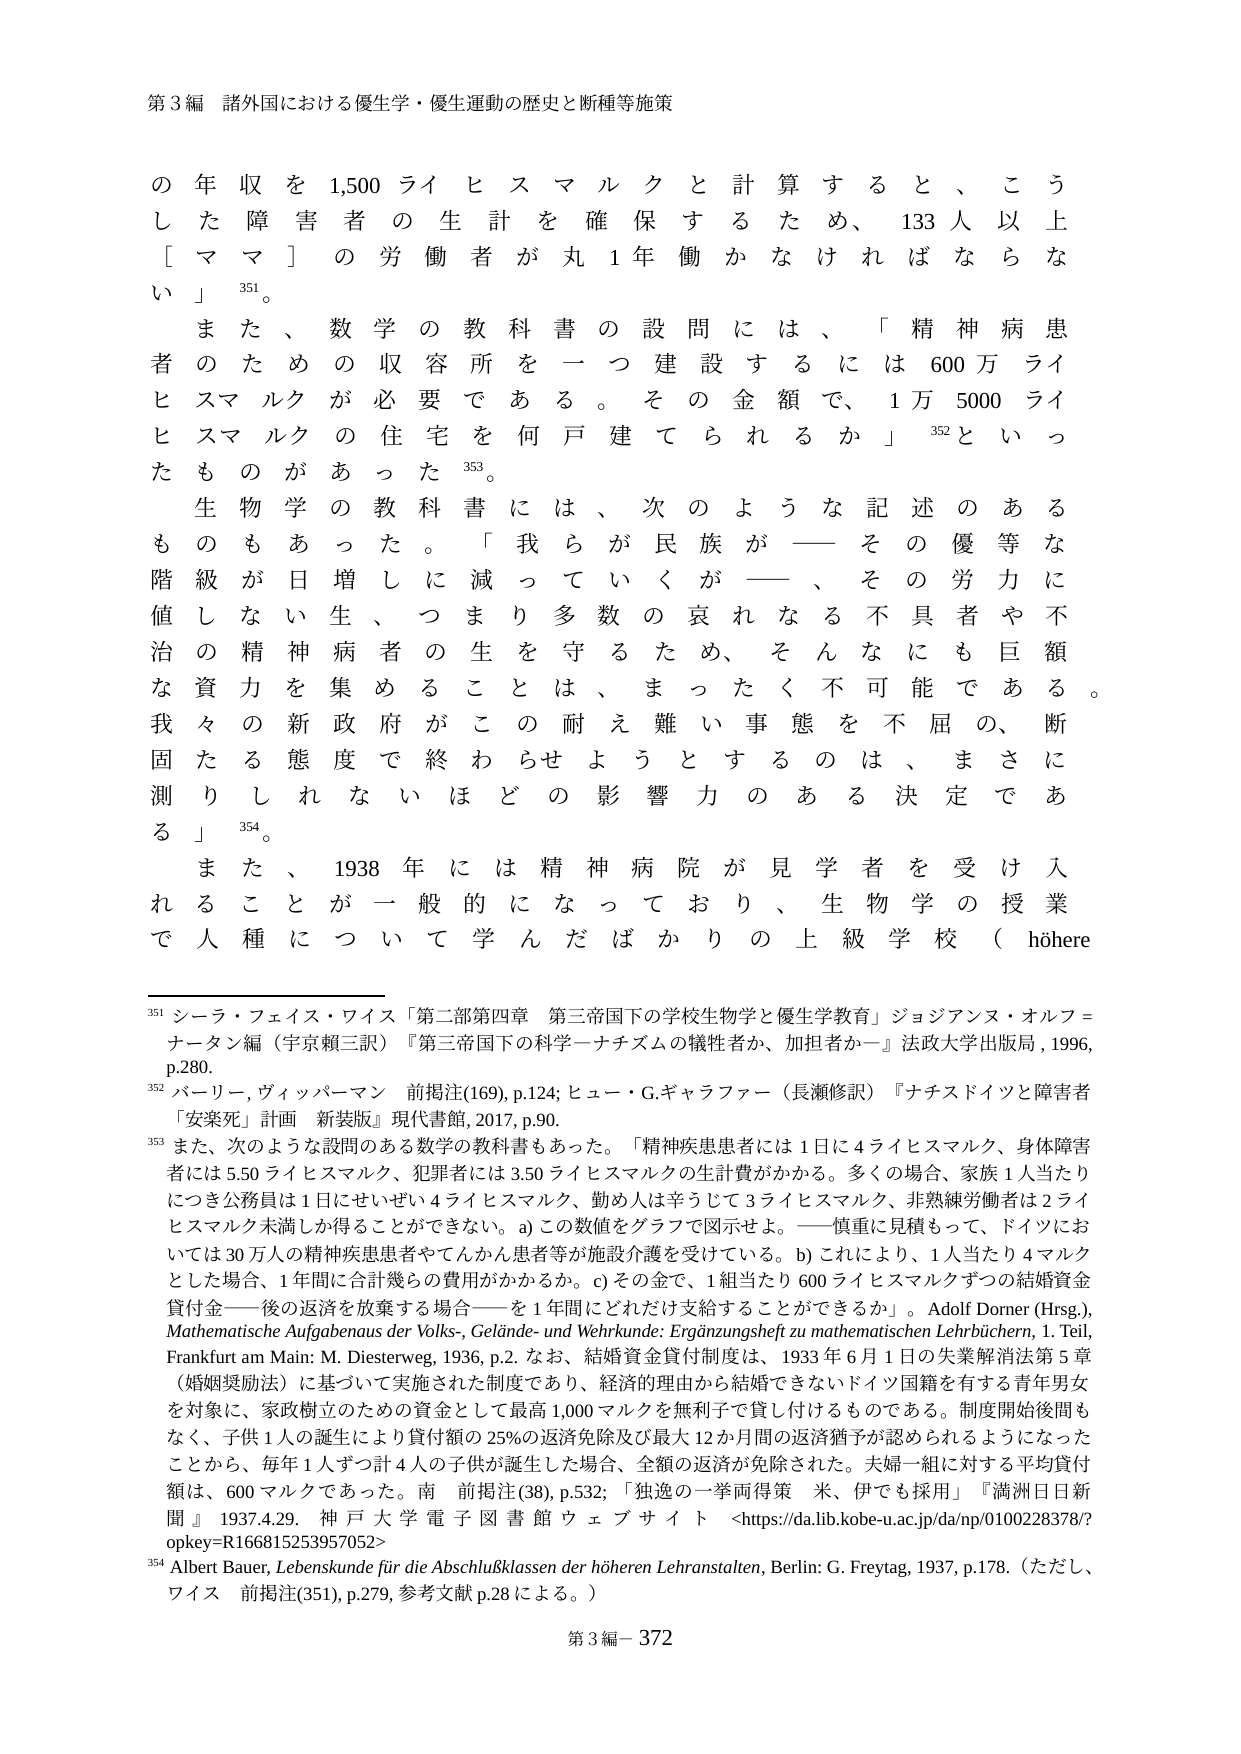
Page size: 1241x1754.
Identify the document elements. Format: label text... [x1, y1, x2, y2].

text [150, 165, 1090, 309]
text また、1938年には精神病院が見学者を受け入れることが一般的になっており、生物学の授業で人種について学んだばかりの上級学校（höhere Schule）の上級生が、精神病院を見学し、感想文を書く課題を与えられる、という例も見られた。 [150, 848, 1090, 956]
text 生物学の教科書には、次のような記述のあるものもあった。「我らが民族が――その優等な階級が日増しに減っていくが――、その労力に値しない生、つまり多数の哀れなる不具者や不治の精神病者の生を守るため、そんなにも巨額な資力を集めることは、まったく不可能である。我々の新政府がこの耐え難い事態を不屈の、断固たる態度で終わらせようとするのは、まさに測りしれないほどの影響力のある決定である」。 [150, 489, 1090, 848]
text また、数学の教科書の設問には、「精神病患者のための収容所を一つ建設するには600万ライヒスマルクが必要である。その金額で、1万5000ライヒスマルクの住宅を何戸建てられるか」といったものがあった。 [150, 309, 1090, 489]
